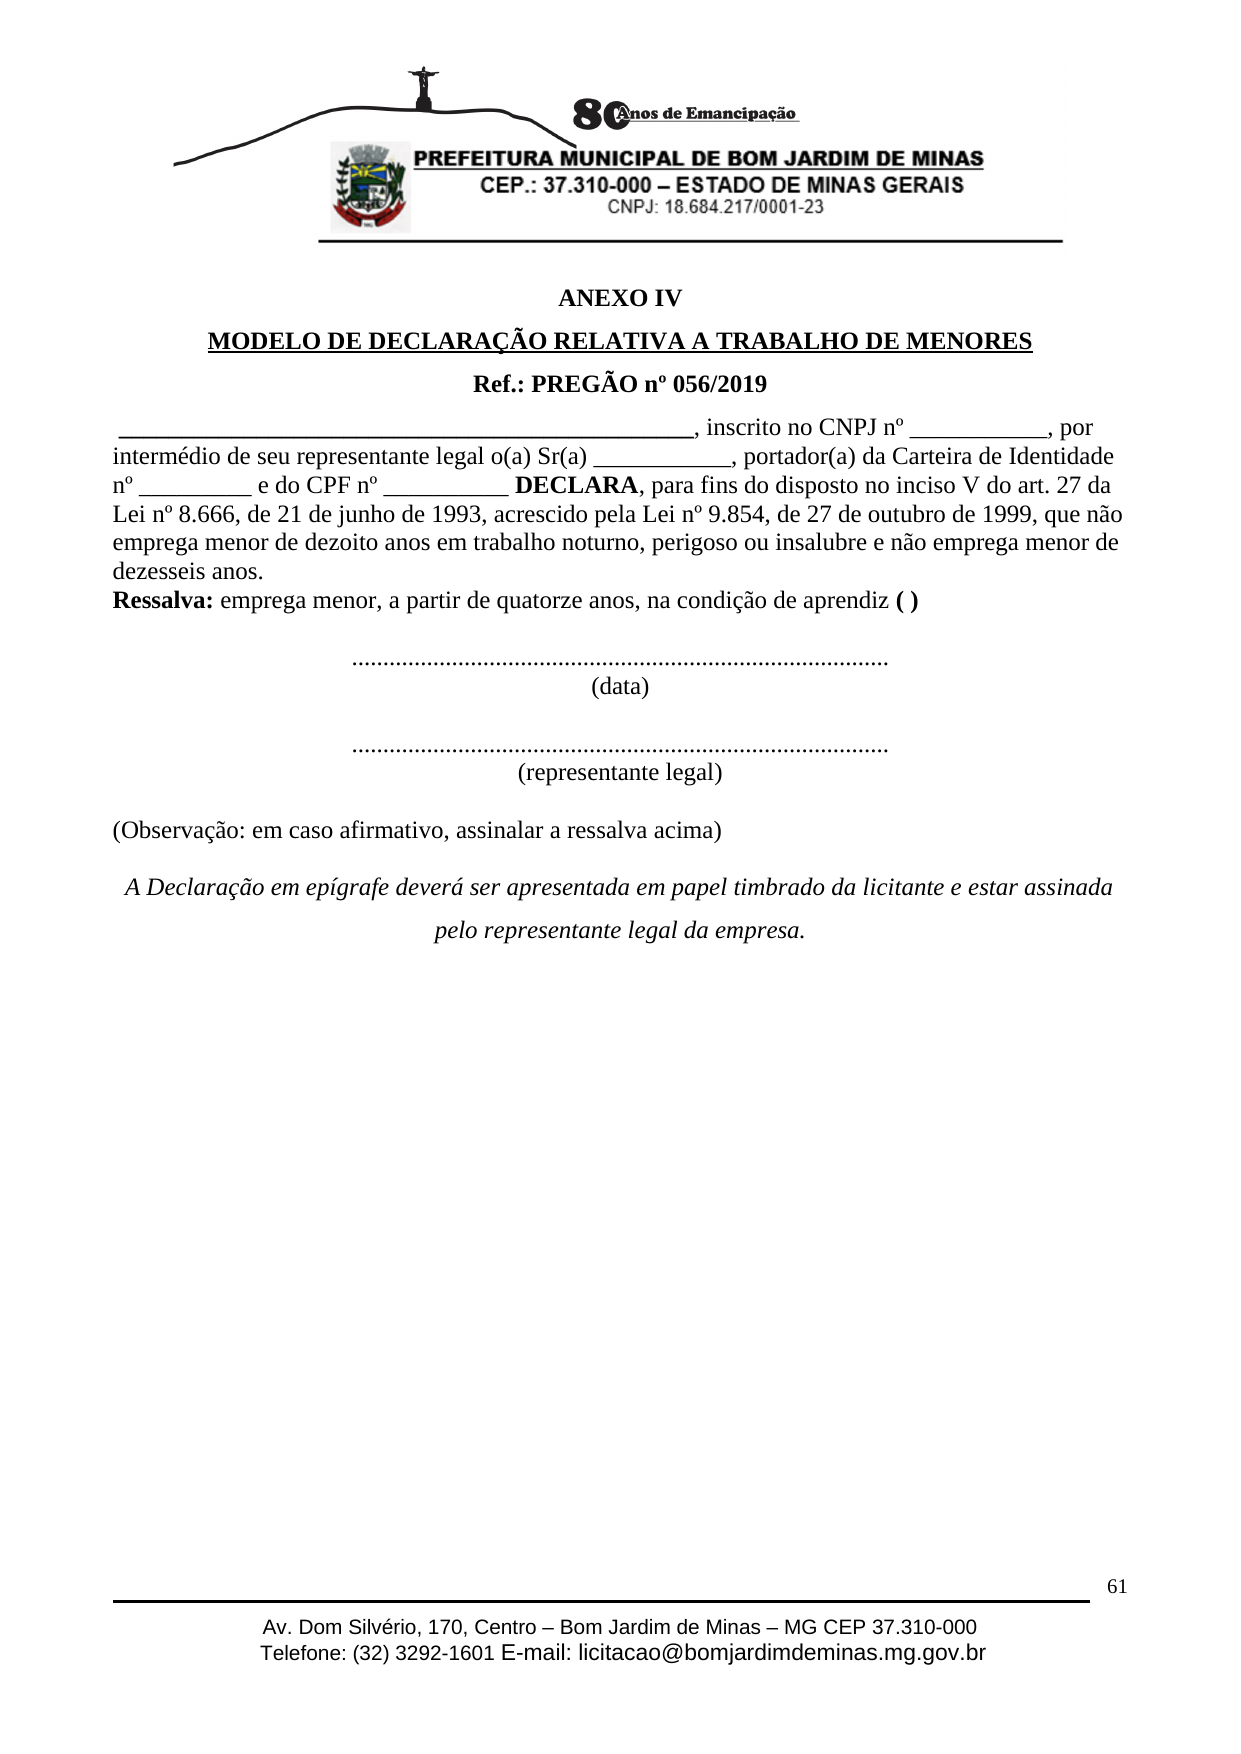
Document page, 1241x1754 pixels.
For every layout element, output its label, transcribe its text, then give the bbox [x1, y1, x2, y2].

text Ref.: PREGÃO nº 056/2019 [112, 369, 1128, 398]
text A Declaração em epígrafe deverá ser apresentada em papel timbrado da licitante e estar assinada pelo representante legal da empresa. ANEXO V [112, 872, 1128, 944]
picture [173, 62, 1067, 259]
text (representante legal) [112, 757, 1128, 786]
text ______________________________________________, inscrito no CNPJ nº ___________, por intermédio de seu representante legal o(a) Sr(a) ___________, portador(a) da Carteira de Identidade nº _________ e do CPF nº __________ DECLARA, para fins do disposto no inciso V do art. 27 da Lei nº 8.666, de 21 de junho de 1993, acrescido pela Lei nº 9.854, de 27 de outubro de 1999, que não emprega menor de dezoito anos em trabalho noturno, perigoso ou insalubre e não emprega menor de dezesseis anos. [112, 412, 1128, 585]
text ...................................................................................... [112, 729, 1128, 757]
text (Observação: em caso afirmativo, assinalar a ressalva acima) [112, 815, 1128, 844]
text MODELO DE DECLARAÇÃO RELATIVA A TRABALHO DE MENORES [112, 326, 1128, 355]
text (data) [112, 671, 1128, 700]
text ANEXO IV [112, 283, 1128, 312]
text Ressalva: emprega menor, a partir de quatorze anos, na condição de aprendiz ( ) [112, 585, 1128, 614]
text ...................................................................................... [112, 642, 1128, 671]
